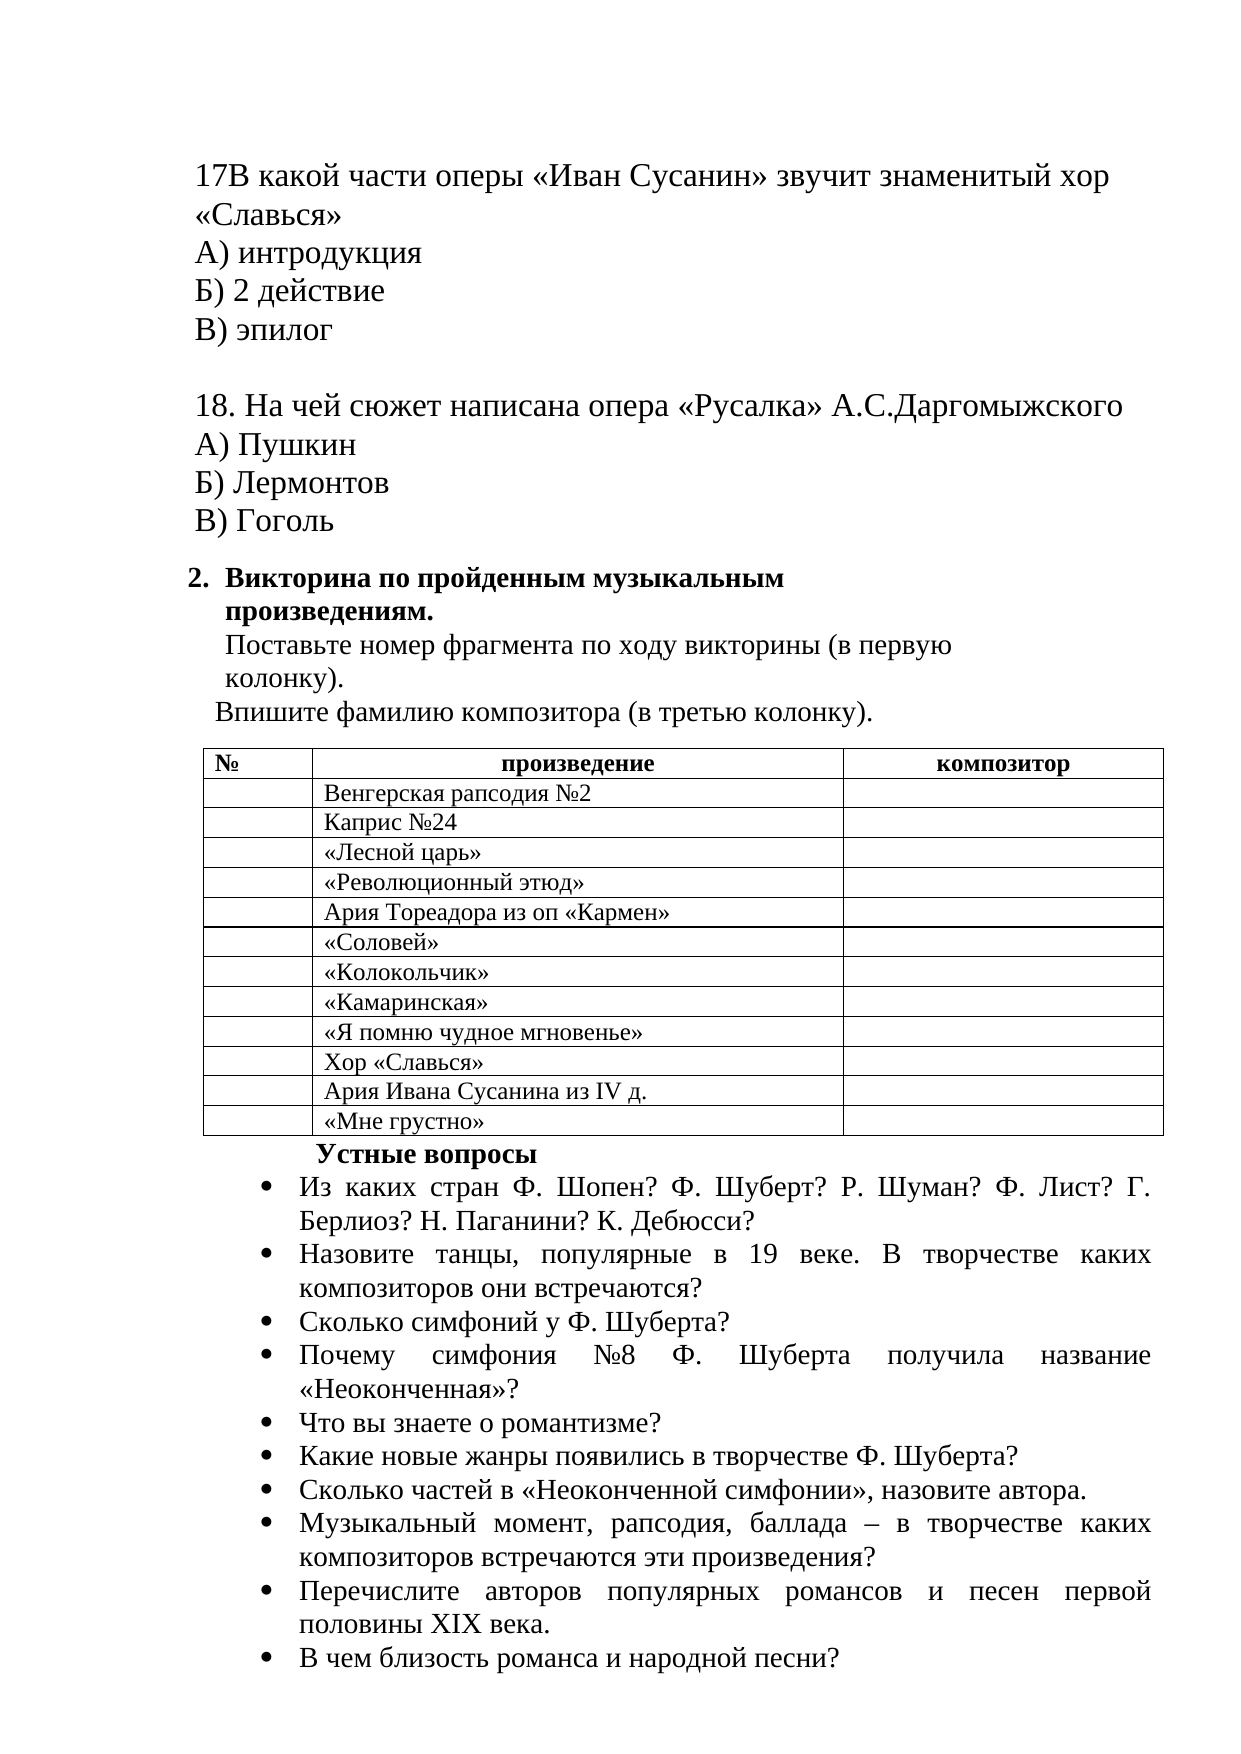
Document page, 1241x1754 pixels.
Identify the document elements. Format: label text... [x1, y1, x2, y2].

table_header композитор [844, 749, 1163, 777]
text Поставьте номер фрагмента по ходу викторины (в первую колонку). [225, 627, 983, 694]
list А) интродукция [194, 232, 1152, 271]
list 18. На чей сюжет написана опера «Русалка» А.С.Даргомыжского [194, 386, 1152, 424]
list Из каких стран Ф. Шопен? Ф. Шуберт? Р. Шуман? Ф. Лист? Г. Берлиоз? Н. Паганини? К. Дебюсси? [261, 1169, 1152, 1237]
list В) эпилог [194, 309, 1152, 347]
table_cell «Лесной царь» [313, 838, 843, 867]
list Почему симфония №8 Ф. Шуберта получила название «Неоконченная»? [261, 1337, 1152, 1405]
list Музыкальный момент, рапсодия, баллада – в творчестве каких композиторов встречаются эти произведения? [261, 1506, 1152, 1573]
table_cell [204, 779, 312, 807]
table_cell [844, 987, 1163, 1016]
table_cell [204, 838, 312, 867]
table_cell [844, 779, 1163, 807]
table_cell «Мне грустно» [313, 1106, 843, 1135]
table_cell Ария Тореадора из оп «Кармен» [313, 898, 843, 926]
table_cell [844, 868, 1163, 897]
table_header произведение [313, 749, 843, 777]
text Впишите фамилию композитора (в третью колонку). [214, 694, 1152, 727]
table_cell [204, 868, 312, 897]
table_header № [204, 749, 312, 777]
table_cell Венгерская рапсодия №2 [313, 779, 843, 807]
table_cell [204, 1106, 312, 1135]
list Назовите танцы, популярные в 19 веке. В творчестве каких композиторов они встречаются? [261, 1237, 1152, 1304]
table_cell [844, 838, 1163, 867]
list В) Гоголь [194, 501, 1152, 539]
list Устные вопросы [315, 1136, 1152, 1169]
list Б) 2 действие [194, 271, 1152, 309]
table_cell [204, 1017, 312, 1046]
table_cell [204, 987, 312, 1016]
table_cell «Революционный этюд» [313, 868, 843, 897]
table_cell [844, 1017, 1163, 1046]
table_cell [844, 928, 1163, 956]
list Что вы знаете о романтизме? [261, 1405, 1152, 1438]
table_cell [204, 1047, 312, 1075]
list В чем близость романса и народной песни? [261, 1640, 1152, 1674]
table_cell [844, 957, 1163, 986]
table_cell [844, 1106, 1163, 1135]
table_cell [844, 808, 1163, 837]
table_cell [844, 1076, 1163, 1105]
list А) Пушкин [194, 424, 1152, 462]
table_cell «Я помню чудное мгновенье» [313, 1017, 843, 1046]
table_cell «Колокольчик» [313, 957, 843, 986]
table_cell Хор «Славься» [313, 1047, 843, 1075]
table_cell Каприс №24 [313, 808, 843, 837]
list Б) Лермонтов [194, 462, 1152, 501]
table_cell [204, 1076, 312, 1105]
table_cell [204, 928, 312, 956]
table_cell Ария Ивана Сусанина из IV д. [313, 1076, 843, 1105]
table_cell [204, 808, 312, 837]
table_cell [204, 957, 312, 986]
table_cell «Соловей» [313, 928, 843, 956]
table_cell [844, 898, 1163, 926]
table_cell [844, 1047, 1163, 1075]
list Викторина по пройденным музыкальным произведениям. [187, 560, 983, 627]
list Перечислите авторов популярных романсов и песен первой половины XIX века. [261, 1573, 1152, 1640]
list 17В какой части оперы «Иван Сусанин» звучит знаменитый хор «Славься» [194, 156, 1152, 232]
list Сколько симфоний у Ф. Шуберта? [261, 1304, 1152, 1337]
list Сколько частей в «Неоконченной симфонии», назовите автора. [261, 1472, 1152, 1506]
table_cell «Камаринская» [313, 987, 843, 1016]
table_cell [204, 898, 312, 926]
list Какие новые жанры появились в творчестве Ф. Шуберта? [261, 1438, 1152, 1472]
